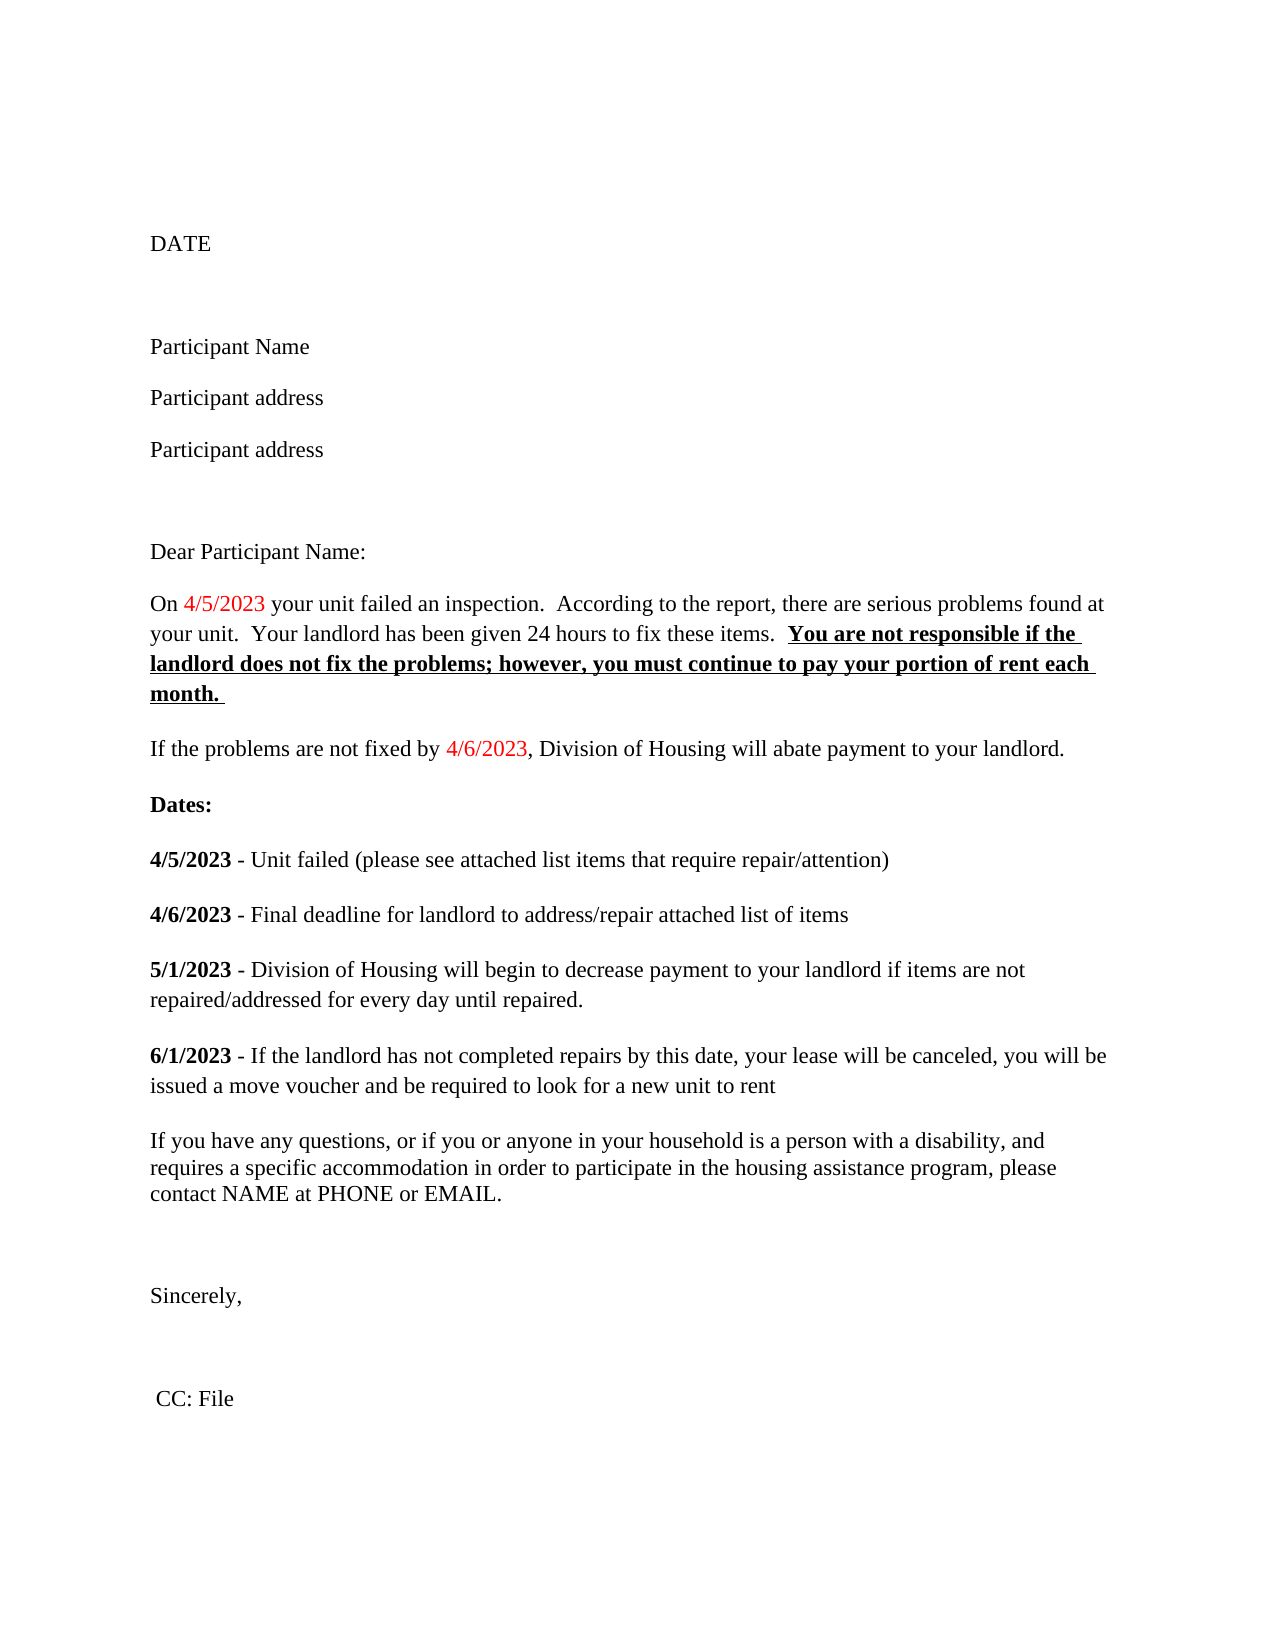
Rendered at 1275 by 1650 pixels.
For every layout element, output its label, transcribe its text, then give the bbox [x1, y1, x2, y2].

text Participant address [150, 436, 1125, 462]
text Dear Participant Name: [150, 538, 1125, 565]
text Participant address [150, 384, 1125, 411]
text 6/1/2023 - If the landlord has not completed repairs by this date, your lease will be canceled, you will be issued a move voucher and be required to look for a new unit to rent [150, 1042, 1125, 1098]
text If the problems are not fixed by 4/6/2023, Division of Housing will abate payment to your landlord. [150, 736, 1125, 762]
text CC: File [150, 1385, 1125, 1412]
text Participant Name [150, 333, 1125, 359]
text Sincerely, [150, 1283, 1125, 1309]
text DATE [150, 230, 1125, 257]
text 5/1/2023 - Division of Housing will begin to decrease payment to your landlord if items are not repaired/addressed for every day until repaired. [150, 956, 1125, 1013]
text 4/5/2023 - Unit failed (please see attached list items that require repair/attention) [150, 846, 1125, 872]
text 4/6/2023 - Final deadline for landlord to address/repair attached list of items [150, 901, 1125, 927]
text If you have any questions, or if you or anyone in your household is a person with a disability, and requires a specific accommodation in order to participate in the housing assistance program, please contact NAME at PHONE or EMAIL. [150, 1127, 1125, 1206]
text Dates: [150, 791, 1125, 817]
text On 4/5/2023 your unit failed an inspection. According to the report, there are serious problems found at your unit. Your landlord has been given 24 hours to fix these items. You are not responsible if the landlord does not fix the problems; however, you must continue to pay your portion of rent each month. [150, 590, 1125, 707]
